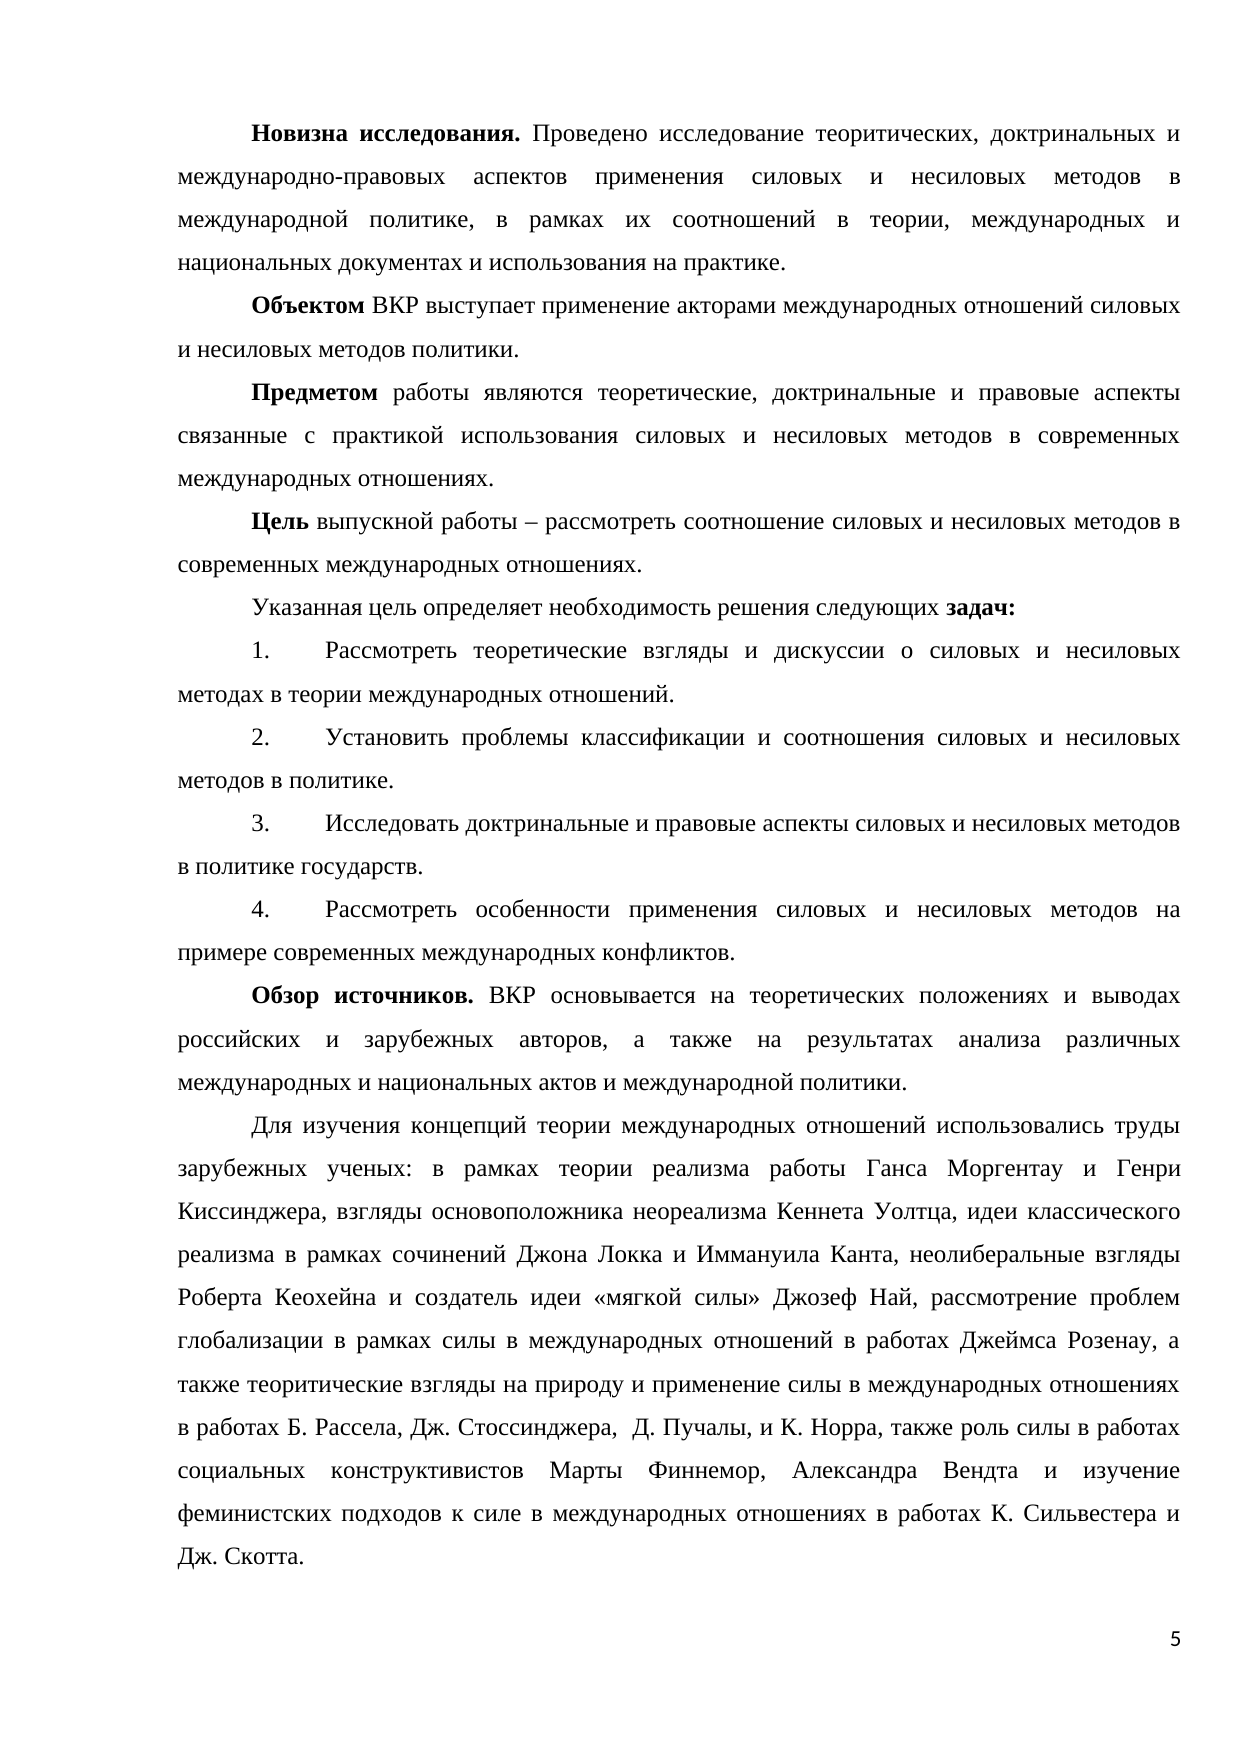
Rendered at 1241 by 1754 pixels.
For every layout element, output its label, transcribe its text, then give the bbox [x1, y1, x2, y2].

text Предметом работы являются теоретические, доктринальные и правовые аспекты связанные с практикой использования силовых и несиловых методов в современных международных отношениях. [177, 377, 1181, 492]
text Для изучения концепций теории международных отношений использовались труды зарубежных ученых: в рамках теории реализма работы Ганса Моргентау и Генри Киссинджера, взгляды основоположника неореализма Кеннета Уолтца, идеи классического реализма в рамках сочинений Джона Локка и Иммануила Канта, неолиберальные взгляды Роберта Кеохейна и создатель идеи «мягкой силы» Джозеф Най, рассмотрение проблем глобализации в рамках силы в международных отношений в работах Джеймса Розенау, а также теоритические взгляды на природу и применение силы в международных отношениях в работах Б. Рассела, Дж. Стоссинджера, Д. Пучалы, и К. Норра, также роль силы в работах социальных конструктивистов Марты Финнемор, Александра Вендта и изучение феминистских подходов к силе в международных отношениях в работах К. Сильвестера и Дж. Скотта. [177, 1110, 1181, 1570]
list Исследовать доктринальные и правовые аспекты силовых и несиловых методов в политике государств. [177, 808, 1181, 880]
list Рассмотреть теоретические взгляды и дискуссии о силовых и несиловых методах в теории международных отношений. [177, 636, 1181, 707]
text Объектом ВКР выступает применение акторами международных отношений силовых и несиловых методов политики. [177, 291, 1181, 362]
text Новизна исследования. Проведено исследование теоритических, доктринальных и международно-правовых аспектов применения силовых и несиловых методов в международной политике, в рамках их соотношений в теории, международных и национальных документах и использования на практике. [177, 118, 1181, 276]
list Установить проблемы классификации и соотношения силовых и несиловых методов в политике. [177, 722, 1181, 794]
text Обзор источников. ВКР основывается на теоретических положениях и выводах российских и зарубежных авторов, а также на результатах анализа различных международных и национальных актов и международной политики. [177, 981, 1181, 1096]
text Цель выпускной работы – рассмотреть соотношение силовых и несиловых методов в современных международных отношениях. [177, 506, 1181, 578]
list Рассмотреть особенности применения силовых и несиловых методов на примере современных международных конфликтов. [177, 894, 1181, 966]
text Указанная цель определяет необходимость решения следующих задач: [177, 592, 1181, 621]
